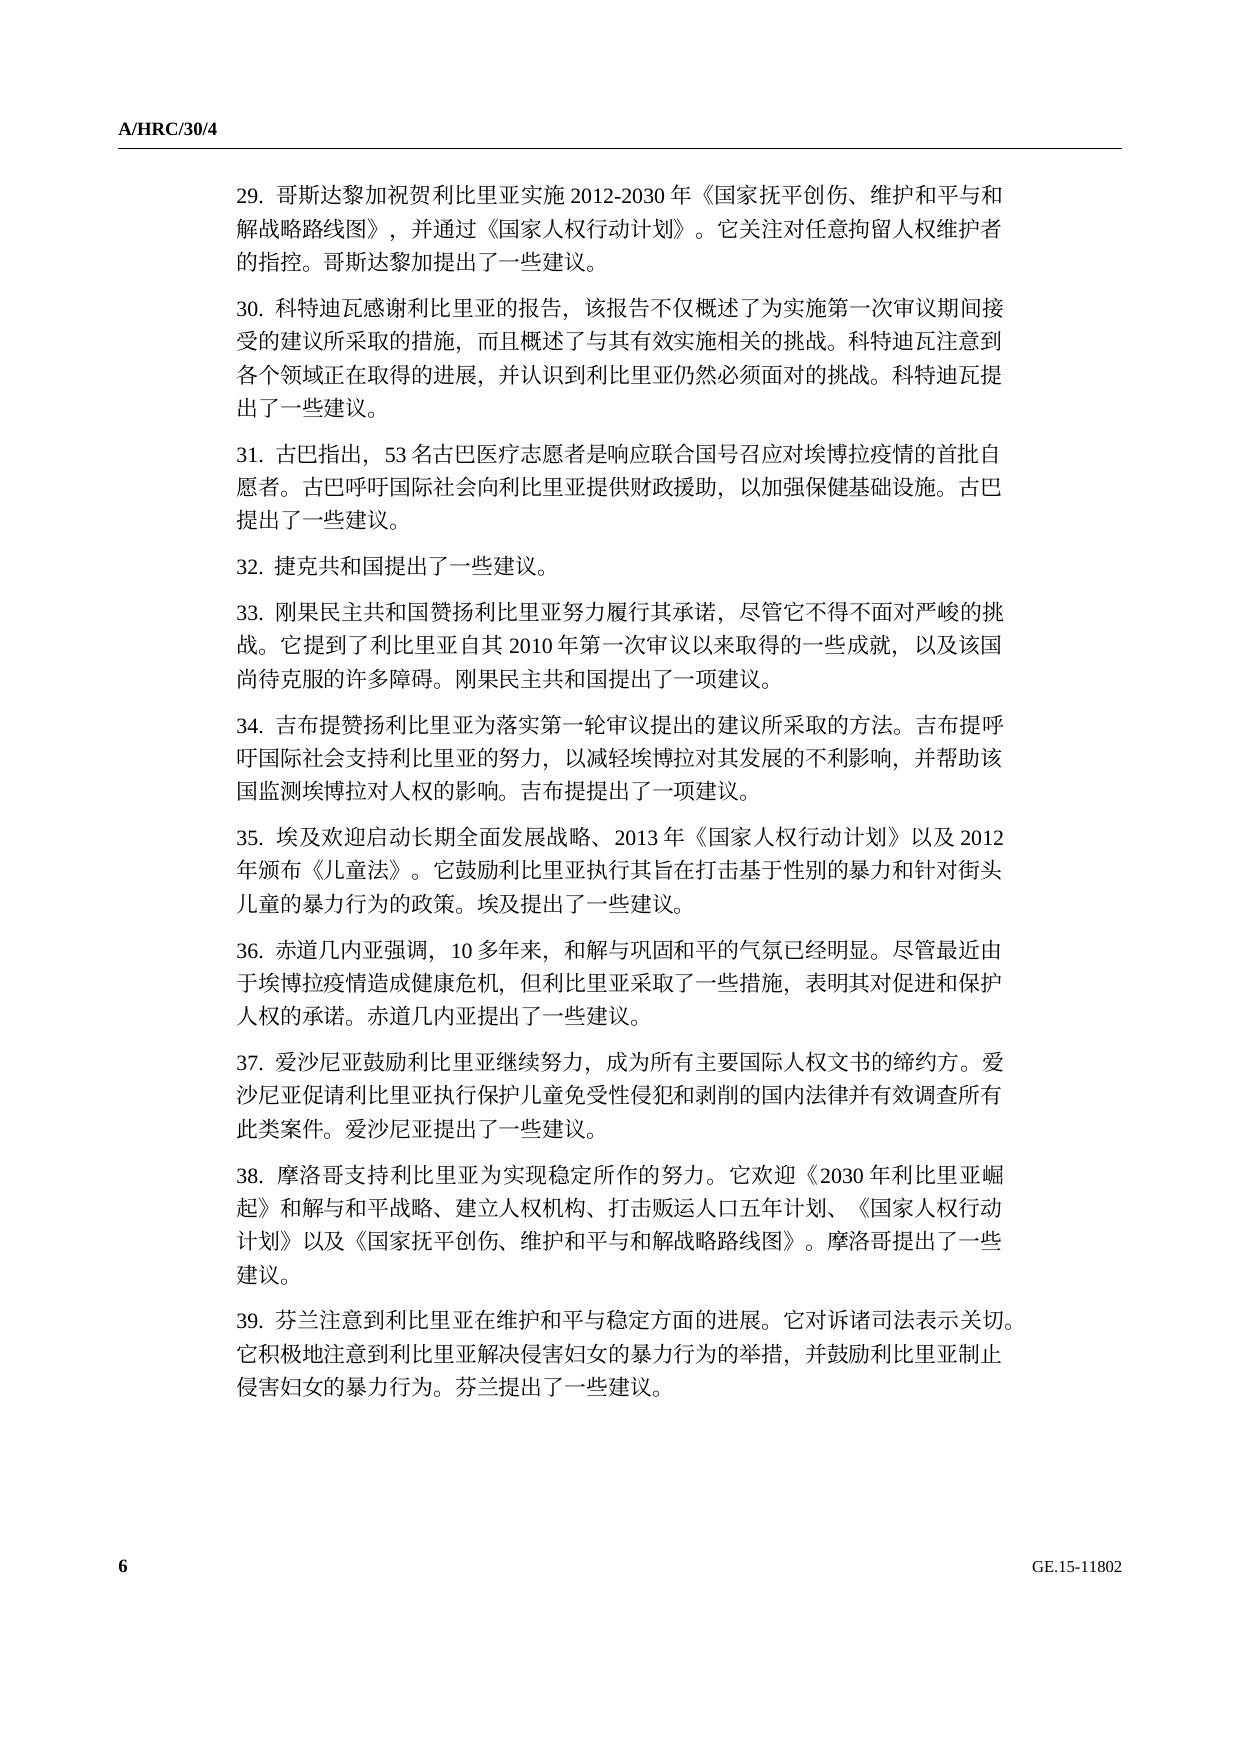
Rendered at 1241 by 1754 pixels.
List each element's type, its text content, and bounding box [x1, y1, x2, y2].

text 31. 古巴指出，53名古巴医疗志愿者是响应联合国号召应对埃博拉疫情的首批自愿者。古巴呼吁国际社会向利比里亚提供财政援助，以加强保健基础设施。古巴提出了一些建议。 [236, 436, 1004, 536]
text 29. 哥斯达黎加祝贺利比里亚实施2012-2030年《国家抚平创伤、维护和平与和解战略路线图》，并通过《国家人权行动计划》。它关注对任意拘留人权维护者的指控。哥斯达黎加提出了一些建议。 [236, 177, 1004, 277]
text 38. 摩洛哥支持利比里亚为实现稳定所作的努力。它欢迎《2030年利比里亚崛起》和解与和平战略、建立人权机构、打击贩运人口五年计划、《国家人权行动计划》以及《国家抚平创伤、维护和平与和解战略路线图》。摩洛哥提出了一些建议。 [236, 1156, 1004, 1290]
text 32. 捷克共和国提出了一些建议。 [236, 548, 1004, 581]
text 37. 爱沙尼亚鼓励利比里亚继续努力，成为所有主要国际人权文书的缔约方。爱沙尼亚促请利比里亚执行保护儿童免受性侵犯和剥削的国内法律并有效调查所有此类案件。爱沙尼亚提出了一些建议。 [236, 1044, 1004, 1144]
text 36. 赤道几内亚强调，10多年来，和解与巩固和平的气氛已经明显。尽管最近由于埃博拉疫情造成健康危机，但利比里亚采取了一些措施，表明其对促进和保护人权的承诺。赤道几内亚提出了一些建议。 [236, 931, 1004, 1031]
text 30. 科特迪瓦感谢利比里亚的报告，该报告不仅概述了为实施第一次审议期间接受的建议所采取的措施，而且概述了与其有效实施相关的挑战。科特迪瓦注意到各个领域正在取得的进展，并认识到利比里亚仍然必须面对的挑战。科特迪瓦提出了一些建议。 [236, 290, 1004, 423]
text 33. 刚果民主共和国赞扬利比里亚努力履行其承诺，尽管它不得不面对严峻的挑战。它提到了利比里亚自其2010年第一次审议以来取得的一些成就，以及该国尚待克服的许多障碍。刚果民主共和国提出了一项建议。 [236, 594, 1004, 694]
text 35. 埃及欢迎启动长期全面发展战略、2013年《国家人权行动计划》以及2012年颁布《儿童法》。它鼓励利比里亚执行其旨在打击基于性别的暴力和针对街头儿童的暴力行为的政策。埃及提出了一些建议。 [236, 819, 1004, 919]
text 39. 芬兰注意到利比里亚在维护和平与稳定方面的进展。它对诉诸司法表示关切。它积极地注意到利比里亚解决侵害妇女的暴力行为的举措，并鼓励利比里亚制止侵害妇女的暴力行为。芬兰提出了一些建议。 [236, 1302, 1004, 1402]
text 34. 吉布提赞扬利比里亚为落实第一轮审议提出的建议所采取的方法。吉布提呼吁国际社会支持利比里亚的努力，以减轻埃博拉对其发展的不利影响，并帮助该国监测埃博拉对人权的影响。吉布提提出了一项建议。 [236, 706, 1004, 806]
